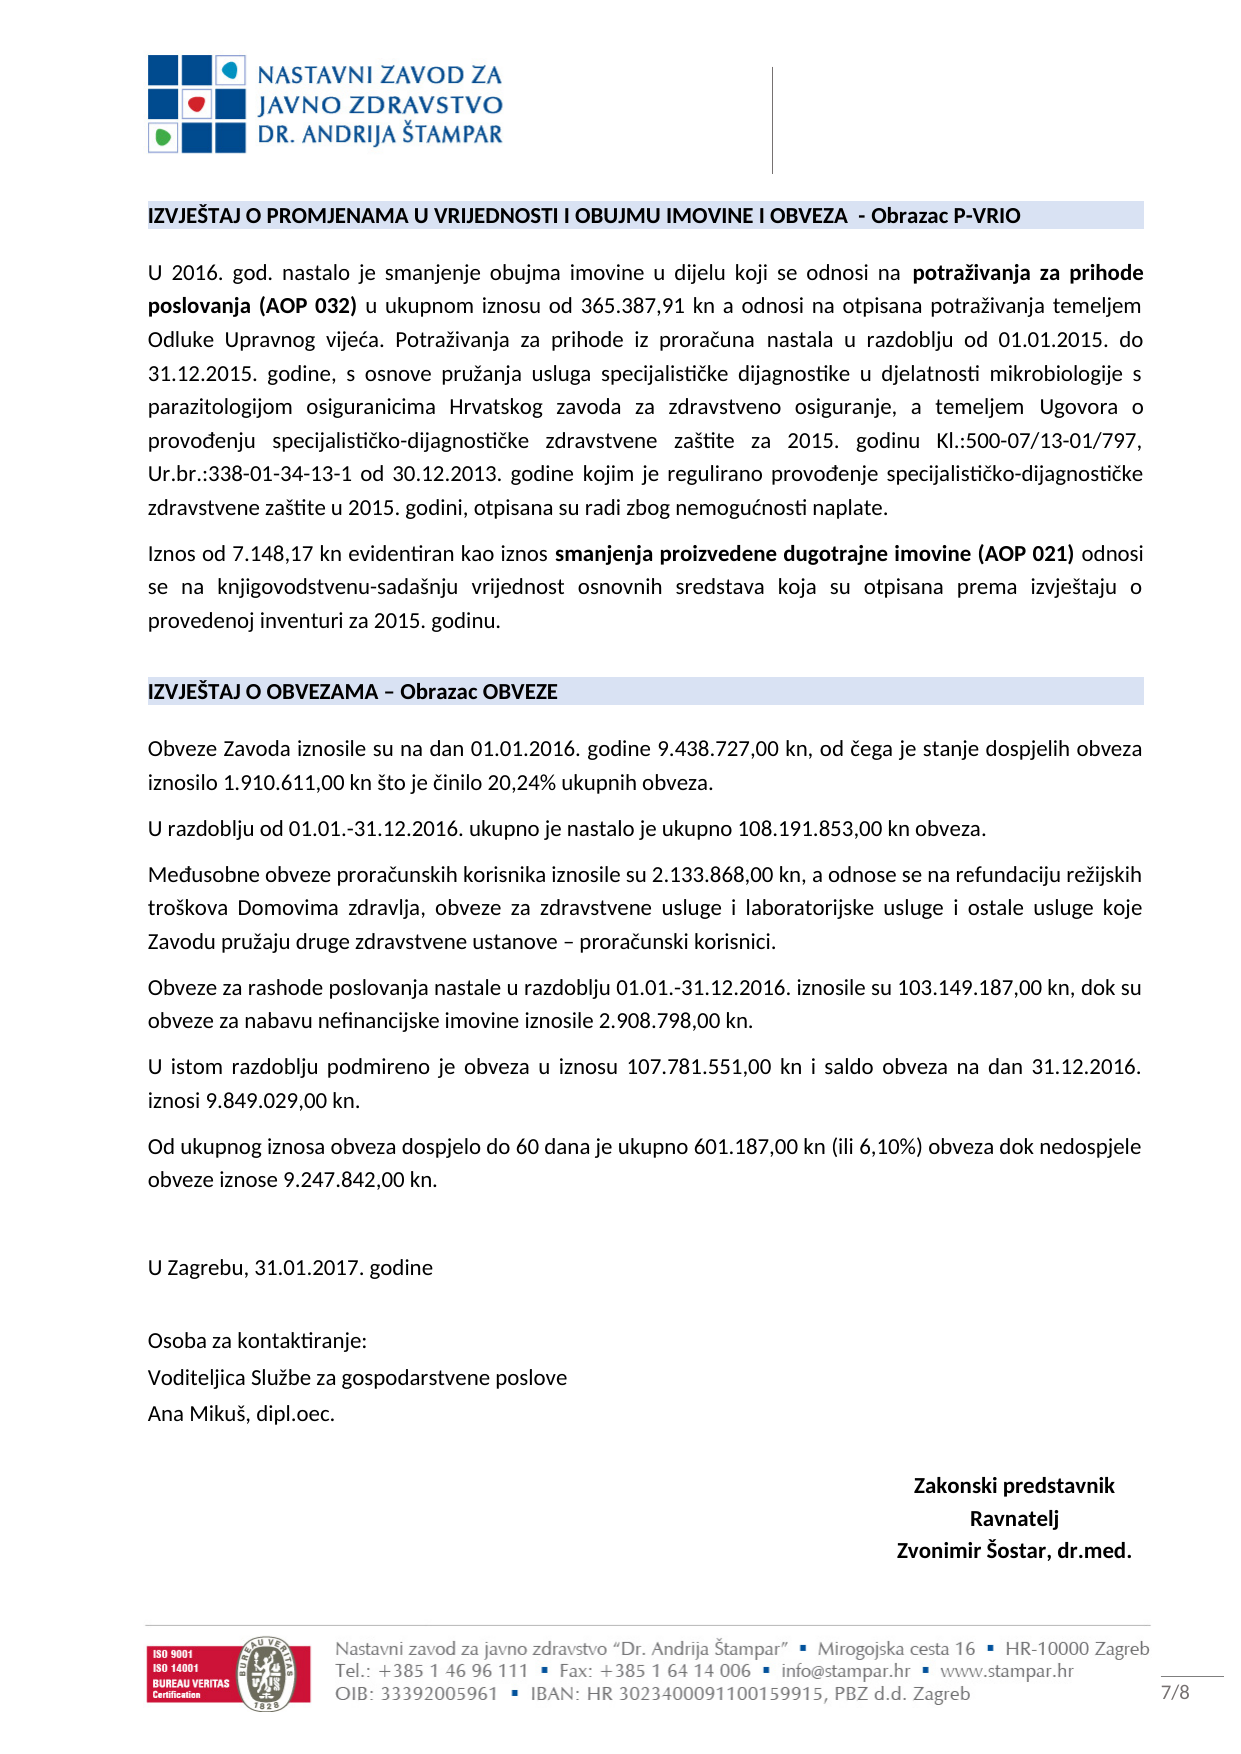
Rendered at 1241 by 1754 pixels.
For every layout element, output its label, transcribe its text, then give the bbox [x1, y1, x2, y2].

picture [0, 0, 1240, 1712]
text Ana Mikuš, dipl.oec. [148, 1399, 1144, 1427]
text Iznos od 7.148,17 kn evidentiran kao iznos smanjenja proizvedene dugotrajne imovine (AOP 021) odnosi se na knjigovodstvenu-sadašnju vrijednost osnovnih sredstava koja su otpisana prema izvještaju o provedenoj inventuri za 2015. godinu. [148, 539, 1144, 634]
text U razdoblju od 01.01.-31.12.2016. ukupno je nastalo je ukupno 108.191.853,00 kn obveza. [148, 814, 1144, 842]
text U Zagrebu, 31.01.2017. godine [148, 1253, 1144, 1282]
text Obveze za rashode poslovanja nastale u razdoblju 01.01.-31.12.2016. iznosile su 103.149.187,00 kn, dok su obveze za nabavu nefinancijske imovine iznosile 2.908.798,00 kn. [148, 973, 1144, 1034]
text Obveze Zavoda iznosile su na dan 01.01.2016. godine 9.438.727,00 kn, od čega je stanje dospjelih obveza iznosilo 1.910.611,00 kn što je činilo 20,24% ukupnih obveza. [148, 734, 1144, 796]
text Izvještaj o promjenama u vrijednosti i obujmu imovine i obveza - Obrazac P-VRIO [148, 201, 1144, 229]
text Voditeljica Službe za gospodarstvene poslove [148, 1363, 1144, 1391]
text Od ukupnog iznosa obveza dospjelo do 60 dana je ukupno 601.187,00 kn (ili 6,10%) obveza dok nedospjele obveze iznose 9.247.842,00 kn. [148, 1132, 1144, 1194]
text U 2016. god. nastalo je smanjenje obujma imovine u dijelu koji se odnosi na potraživanja za prihode poslovanja (AOP 032) u ukupnom iznosu od 365.387,91 kn a odnosi na otpisana potraživanja temeljem Odluke Upravnog vijeća. Potraživanja za prihode iz proračuna nastala u razdoblju od 01.01.2015. do 31.12.2015. godine, s osnove pružanja usluga specijalističke dijagnostike u djelatnosti mikrobiologije s parazitologijom osiguranicima Hrvatskog zavoda za zdravstveno osiguranje, a temeljem Ugovora o provođenju specijalističko-dijagnostičke zdravstvene zaštite za 2015. godinu Kl.:500-07/13-01/797, Ur.br.:338-01-34-13-1 od 30.12.2013. godine kojim je regulirano provođenje specijalističko-dijagnostičke zdravstvene zaštite u 2015. godini, otpisana su radi zbog nemogućnosti naplate. [148, 258, 1144, 521]
text Izvještaj o obvezama – Obrazac OBVEZE [148, 677, 1144, 705]
text Međusobne obveze proračunskih korisnika iznosile su 2.133.868,00 kn, a odnose se na refundaciju režijskih troškova Domovima zdravlja, obveze za zdravstvene usluge i laboratorijske usluge i ostale usluge koje Zavodu pružaju druge zdravstvene ustanove – proračunski korisnici. [148, 860, 1144, 955]
text U istom razdoblju podmireno je obveza u iznosu 107.781.551,00 kn i saldo obveza na dan 31.12.2016. iznosi 9.849.029,00 kn. [148, 1052, 1144, 1114]
text Osoba za kontaktiranje: [148, 1326, 1144, 1354]
text Zakonski predstavnik Ravnatelj Zvonimir Šostar, dr.med. [885, 1472, 1144, 1564]
